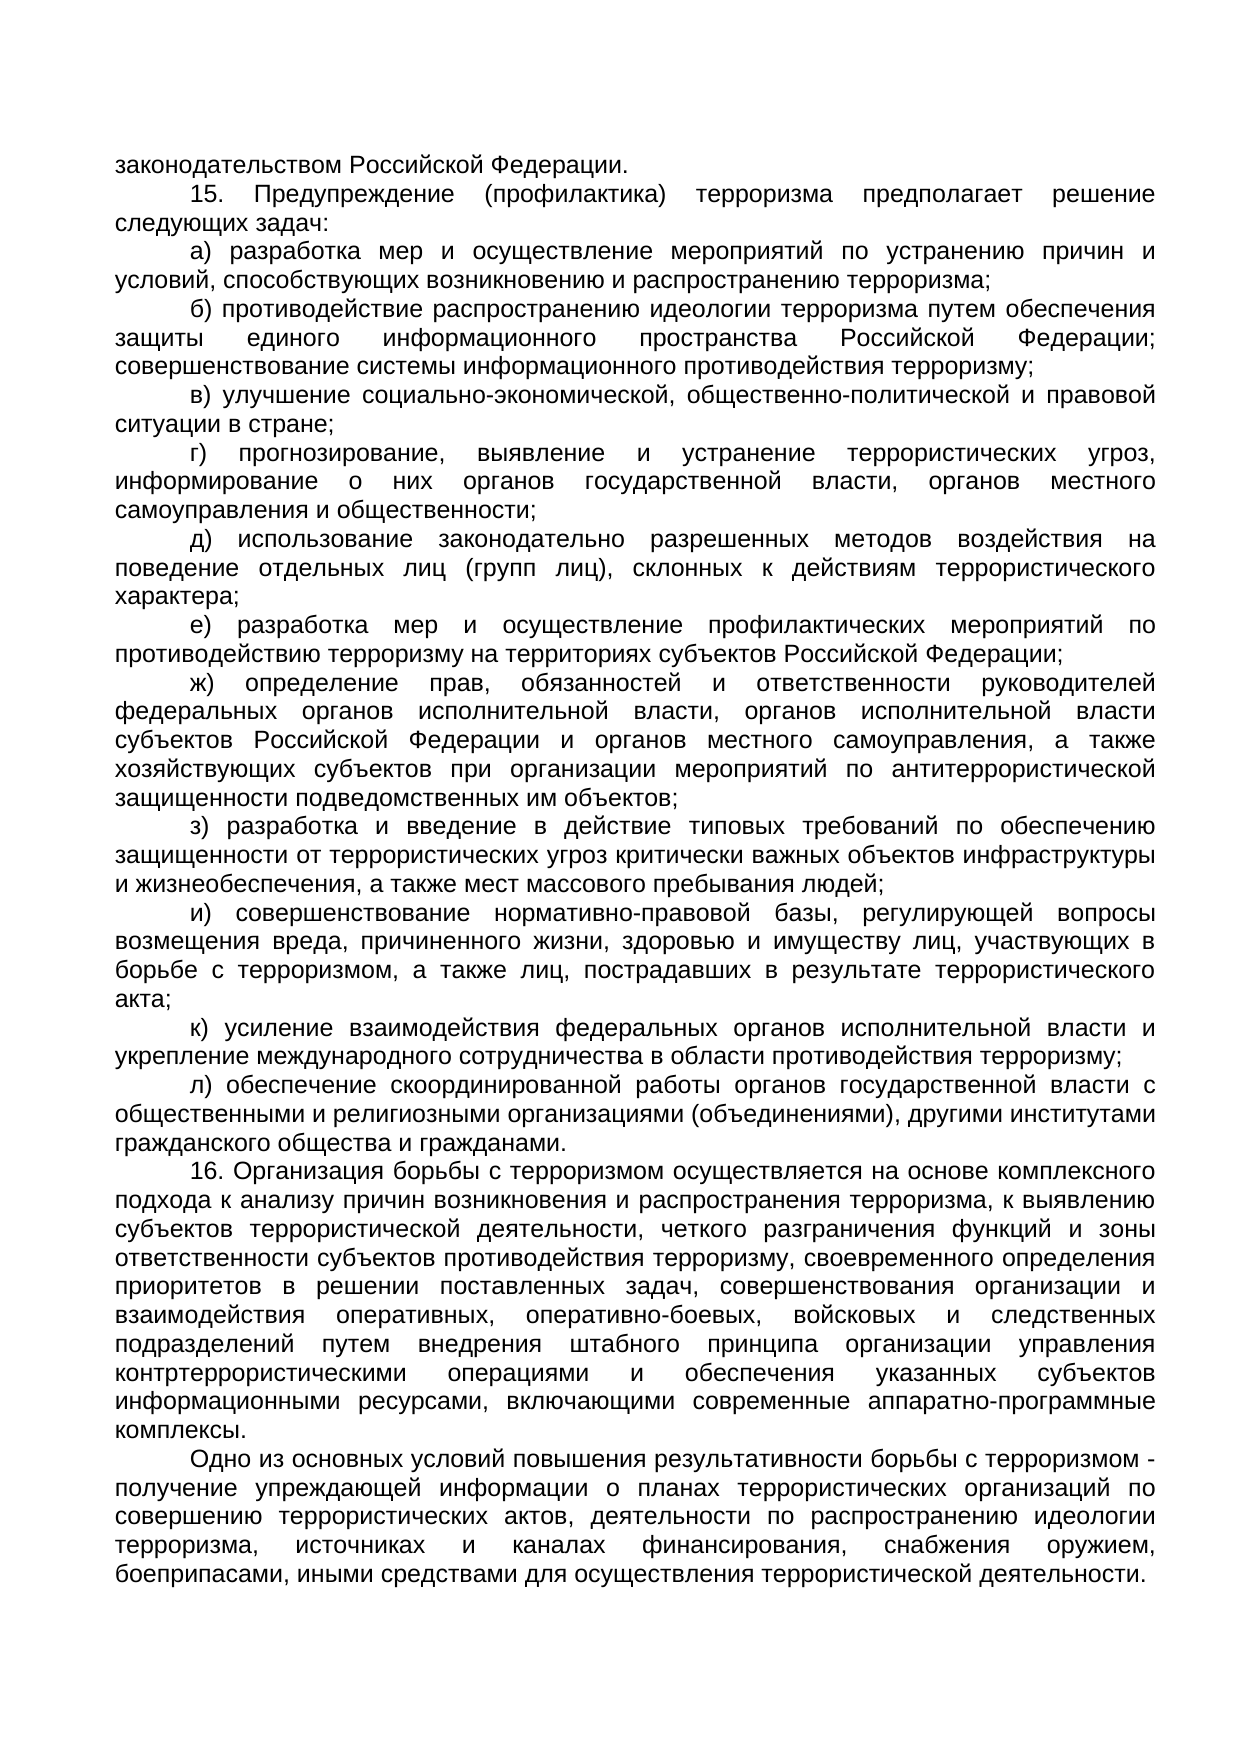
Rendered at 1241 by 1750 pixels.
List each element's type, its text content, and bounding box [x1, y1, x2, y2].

text 15. Предупреждение (профилактика) терроризма предполагает решение следующих задач: [114, 179, 1157, 236]
text з) разработка и введение в действие типовых требований по обеспечению защищенности от террористических угроз критически важных объектов инфраструктуры и жизнеобеспечения, а также мест массового пребывания людей; [114, 811, 1157, 897]
text 16. Организация борьбы с терроризмом осуществляется на основе комплексного подхода к анализу причин возникновения и распространения терроризма, к выявлению субъектов террористической деятельности, четкого разграничения функций и зоны ответственности субъектов противодействия терроризму, своевременного определения приоритетов в решении поставленных задач, совершенствования организации и взаимодействия оперативных, оперативно-боевых, войсковых и следственных подразделений путем внедрения штабного принципа организации управления контртеррористическими операциями и обеспечения указанных субъектов информационными ресурсами, включающими современные аппаратно-программные комплексы. [114, 1156, 1157, 1444]
text в) улучшение социально-экономической, общественно-политической и правовой ситуации в стране; [114, 380, 1157, 437]
text и) совершенствование нормативно-правовой базы, регулирующей вопросы возмещения вреда, причиненного жизни, здоровью и имуществу лиц, участвующих в борьбе с терроризмом, а также лиц, пострадавших в результате террористического акта; [114, 897, 1157, 1012]
text к) усиление взаимодействия федеральных органов исполнительной власти и укрепление международного сотрудничества в области противодействия терроризму; [114, 1012, 1157, 1070]
text л) обеспечение скоординированной работы органов государственной власти с общественными и религиозными организациями (объединениями), другими институтами гражданского общества и гражданами. [114, 1070, 1157, 1156]
text г) прогнозирование, выявление и устранение террористических угроз, информирование о них органов государственной власти, органов местного самоуправления и общественности; [114, 437, 1157, 524]
text е) разработка мер и осуществление профилактических мероприятий по противодействию терроризму на территориях субъектов Российской Федерации; [114, 610, 1157, 667]
text Одно из основных условий повышения результативности борьбы с терроризмом - получение упреждающей информации о планах террористических организаций по совершению террористических актов, деятельности по распространению идеологии терроризма, источниках и каналах финансирования, снабжения оружием, боеприпасами, иными средствами для осуществления террористической деятельности. [114, 1444, 1157, 1587]
text а) разработка мер и осуществление мероприятий по устранению причин и условий, способствующих возникновению и распространению терроризма; [114, 236, 1157, 294]
text б) противодействие распространению идеологии терроризма путем обеспечения защиты единого информационного пространства Российской Федерации; совершенствование системы информационного противодействия терроризму; [114, 294, 1157, 380]
text ж) определение прав, обязанностей и ответственности руководителей федеральных органов исполнительной власти, органов исполнительной власти субъектов Российской Федерации и органов местного самоуправления, а также хозяйствующих субъектов при организации мероприятий по антитеррористической защищенности подведомственных им объектов; [114, 667, 1157, 811]
text д) использование законодательно разрешенных методов воздействия на поведение отдельных лиц (групп лиц), склонных к действиям террористического характера; [114, 524, 1157, 610]
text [114, 150, 1157, 179]
